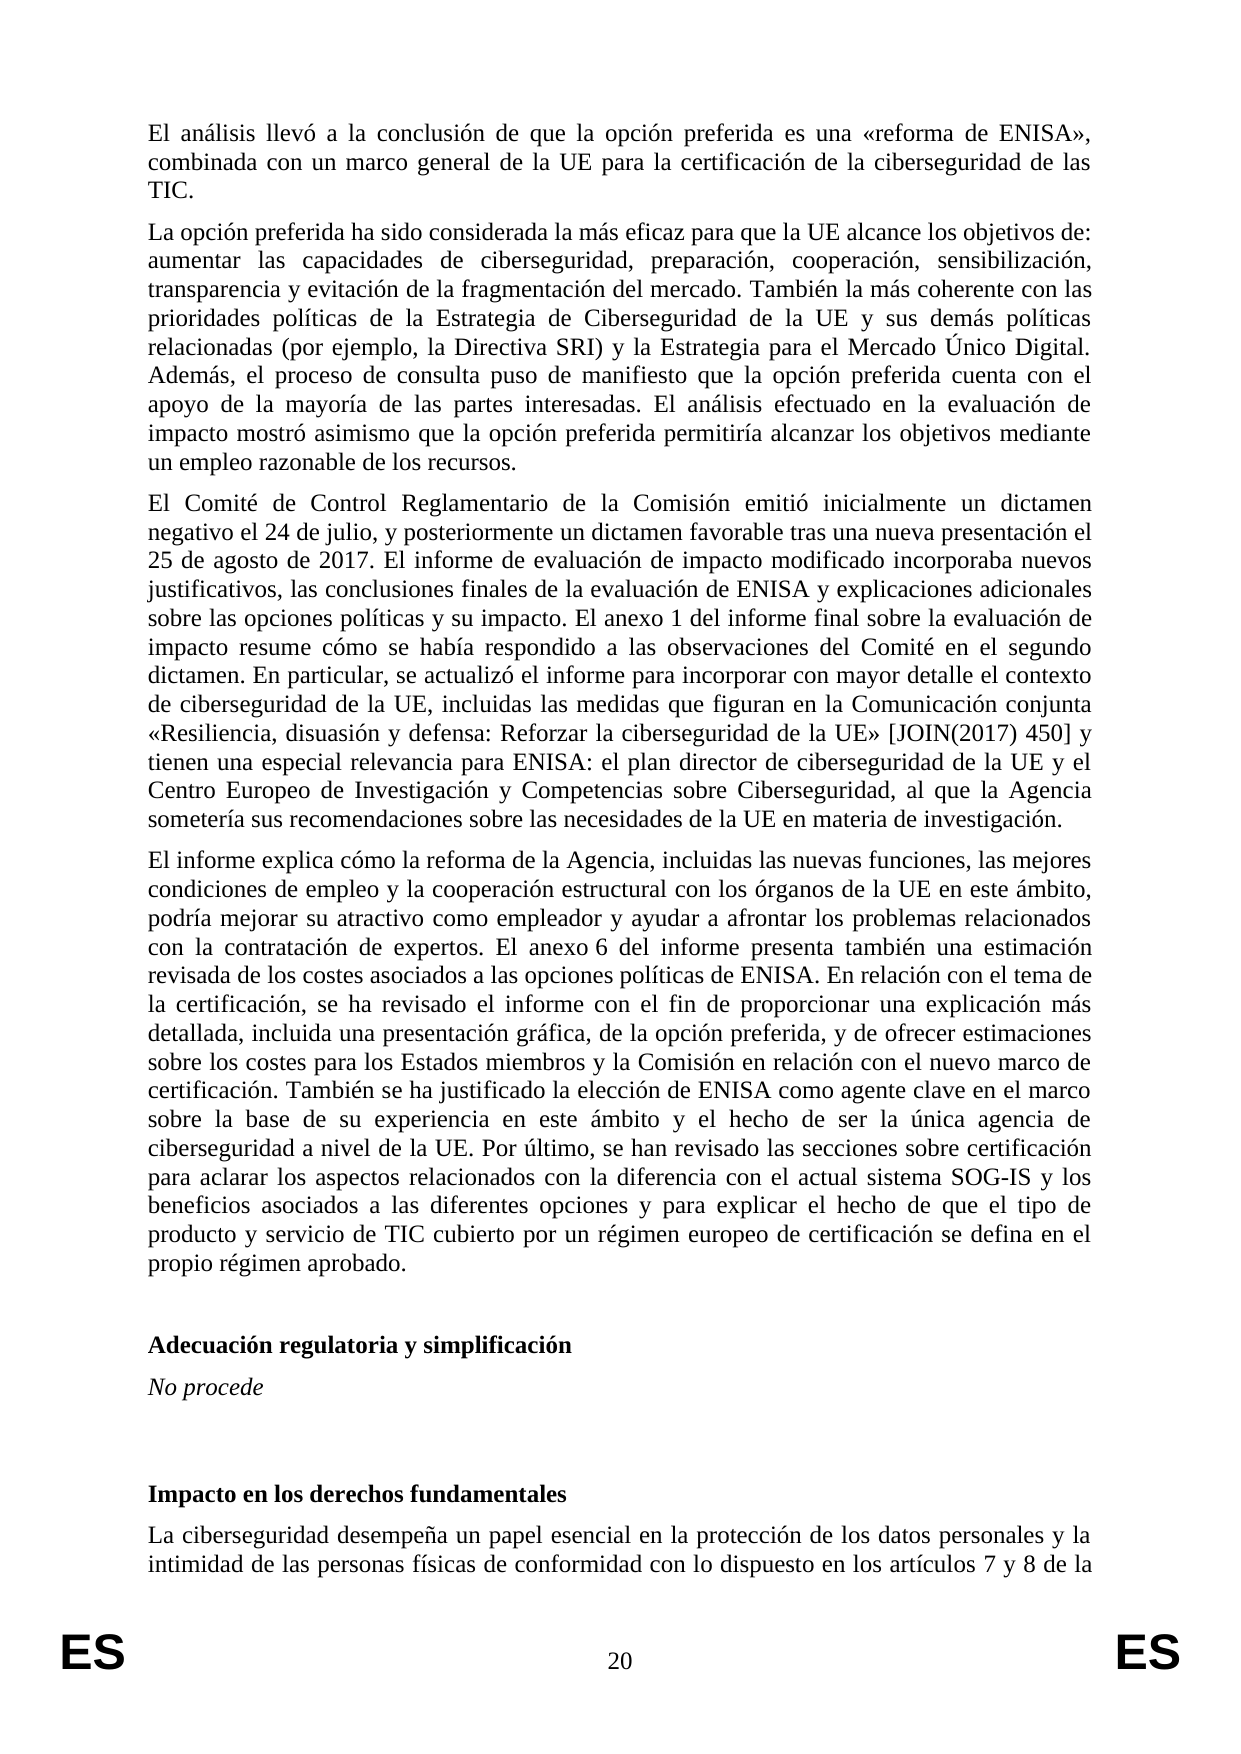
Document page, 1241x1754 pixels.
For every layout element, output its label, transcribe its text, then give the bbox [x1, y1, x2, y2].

text No procede [148, 1372, 1093, 1401]
subtitle Adecuación regulatoria y simplificación [148, 1331, 1093, 1359]
subtitle Impacto en los derechos fundamentales [148, 1479, 1093, 1507]
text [148, 1520, 1093, 1577]
text El Comité de Control Reglamentario de la Comisión emitió inicialmente un dictamen negativo el 24 de julio, y posteriormente un dictamen favorable tras una nueva presentación el 25 de agosto de 2017. El informe de evaluación de impacto modificado incorporaba nuevos justificativos, las conclusiones finales de la evaluación de ENISA y explicaciones adicionales sobre las opciones políticas y su impacto. El anexo 1 del informe final sobre la evaluación de impacto resume cómo se había respondido a las observaciones del Comité en el segundo dictamen. En particular, se actualizó el informe para incorporar con mayor detalle el contexto de ciberseguridad de la UE, incluidas las medidas que figuran en la Comunicación conjunta «Resiliencia, disuasión y defensa: Reforzar la ciberseguridad de la UE» [JOIN(2017) 450] y tienen una especial relevancia para ENISA: el plan director de ciberseguridad de la UE y el Centro Europeo de Investigación y Competencias sobre Ciberseguridad, al que la Agencia sometería sus recomendaciones sobre las necesidades de la UE en materia de investigación. [148, 488, 1093, 833]
text El informe explica cómo la reforma de la Agencia, incluidas las nuevas funciones, las mejores condiciones de empleo y la cooperación estructural con los órganos de la UE en este ámbito, podría mejorar su atractivo como empleador y ayudar a afrontar los problemas relacionados con la contratación de expertos. El anexo 6 del informe presenta también una estimación revisada de los costes asociados a las opciones políticas de ENISA. En relación con el tema de la certificación, se ha revisado el informe con el fin de proporcionar una explicación más detallada, incluida una presentación gráfica, de la opción preferida, y de ofrecer estimaciones sobre los costes para los Estados miembros y la Comisión en relación con el nuevo marco de certificación. También se ha justificado la elección de ENISA como agente clave en el marco sobre la base de su experiencia en este ámbito y el hecho de ser la única agencia de ciberseguridad a nivel de la UE. Por último, se han revisado las secciones sobre certificación para aclarar los aspectos relacionados con la diferencia con el actual sistema SOG-IS y los beneficios asociados a las diferentes opciones y para explicar el hecho de que el tipo de producto y servicio de TIC cubierto por un régimen europeo de certificación se defina en el propio régimen aprobado. [148, 846, 1093, 1277]
text La opción preferida ha sido considerada la más eficaz para que la UE alcance los objetivos de: aumentar las capacidades de ciberseguridad, preparación, cooperación, sensibilización, transparencia y evitación de la fragmentación del mercado. También la más coherente con las prioridades políticas de la Estrategia de Ciberseguridad de la UE y sus demás políticas relacionadas (por ejemplo, la Directiva SRI) y la Estrategia para el Mercado Único Digital. Además, el proceso de consulta puso de manifiesto que la opción preferida cuenta con el apoyo de la mayoría de las partes interesadas. El análisis efectuado en la evaluación de impacto mostró asimismo que la opción preferida permitiría alcanzar los objetivos mediante un empleo razonable de los recursos. [148, 217, 1093, 476]
text El análisis llevó a la conclusión de que la opción preferida es una «reforma de ENISA», combinada con un marco general de la UE para la certificación de la ciberseguridad de las TIC. [148, 118, 1093, 204]
